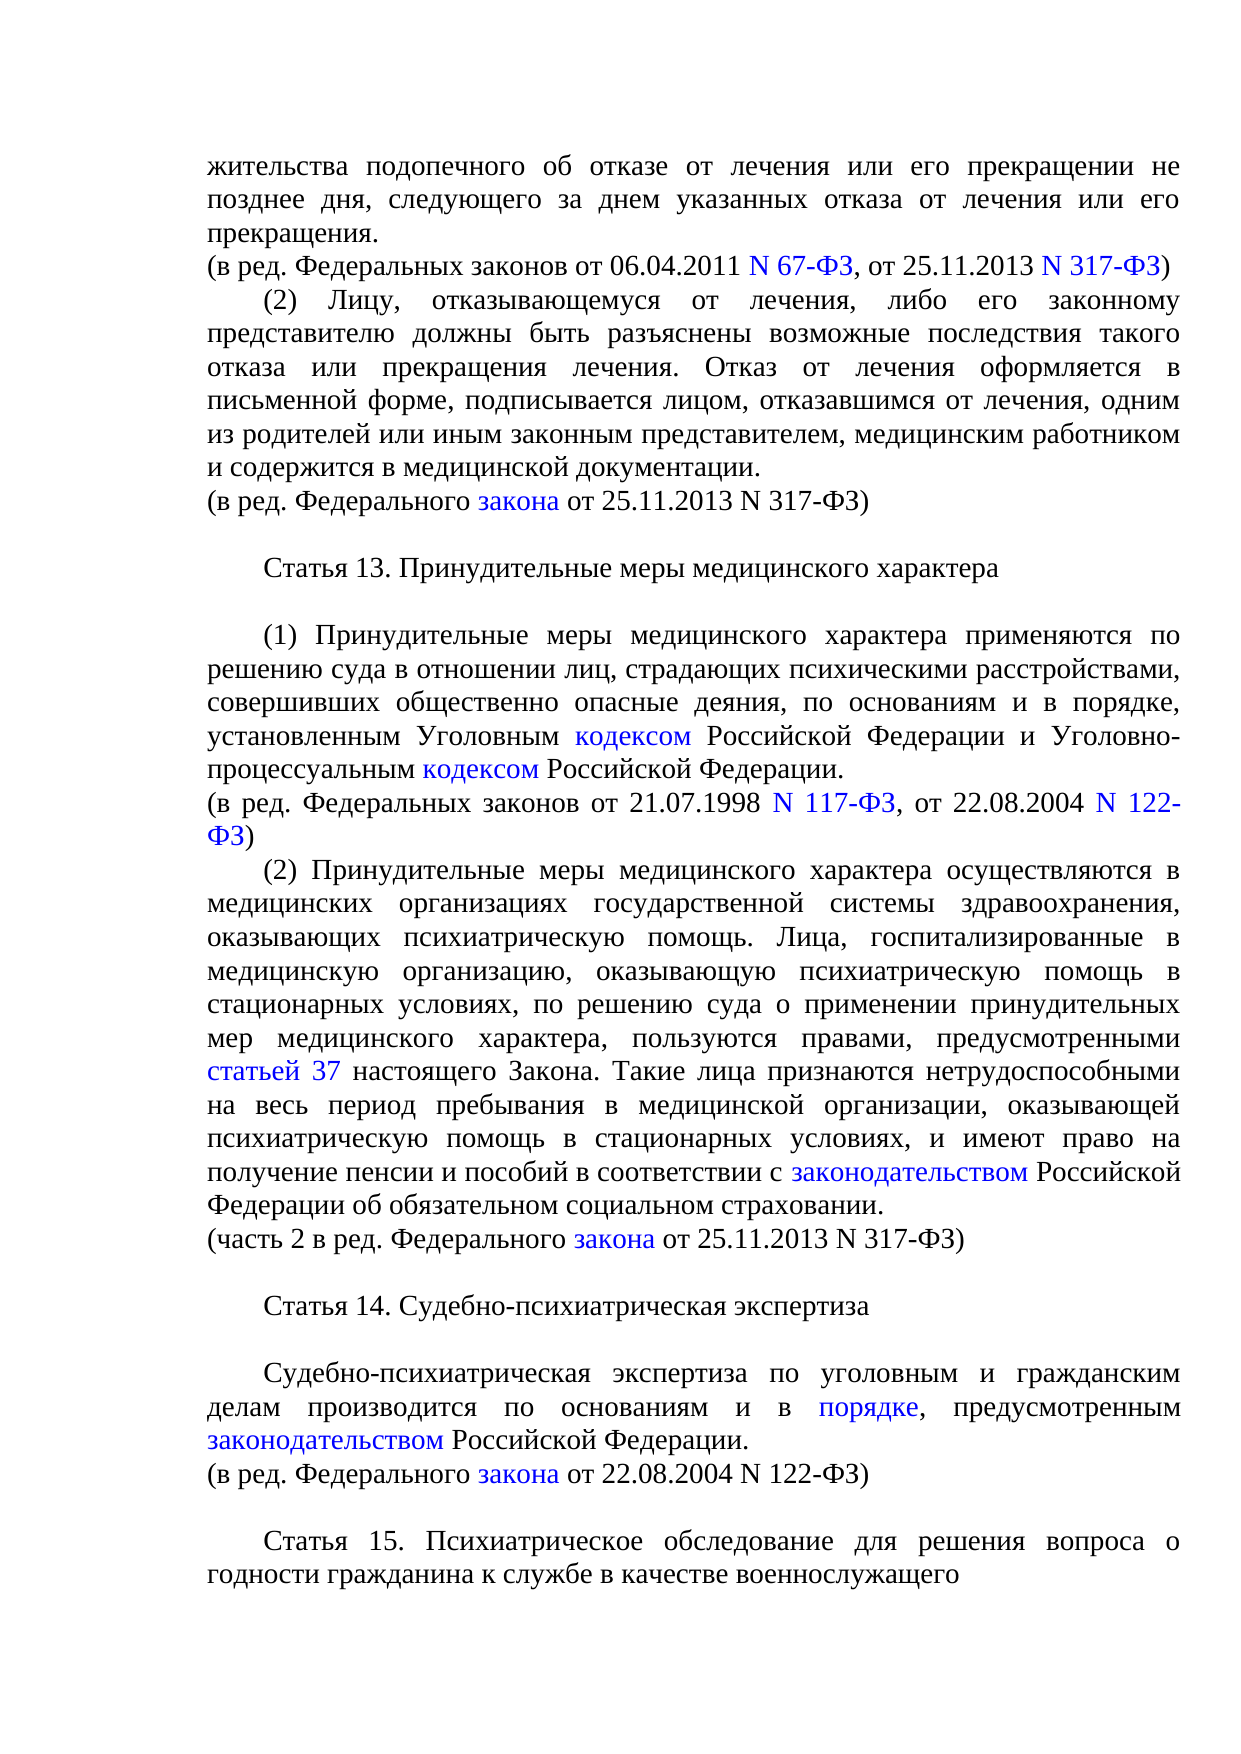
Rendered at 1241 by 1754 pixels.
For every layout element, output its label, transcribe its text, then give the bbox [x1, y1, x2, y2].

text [207, 148, 1181, 248]
text Статья 14. Судебно-психиатрическая экспертиза [207, 1288, 1181, 1322]
text (1) Принудительные меры медицинского характера применяются по решению суда в отношении лиц, страдающих психическими расстройствами, совершивших общественно опасные деяния, по основаниям и в порядке, установленным Уголовным кодексом Российской Федерации и Уголовно-процессуальным кодексом Российской Федерации. [207, 617, 1181, 785]
text (в ред. Федеральных законов от 21.07.1998 N 117-ФЗ, от 22.08.2004 N 122-ФЗ) [207, 785, 1181, 852]
text Статья 13. Принудительные меры медицинского характера [207, 550, 1181, 584]
text Судебно-психиатрическая экспертиза по уголовным и гражданским делам производится по основаниям и в порядке, предусмотренным законодательством Российской Федерации. [207, 1355, 1181, 1456]
text (2) Лицу, отказывающемуся от лечения, либо его законному представителю должны быть разъяснены возможные последствия такого отказа или прекращения лечения. Отказ от лечения оформляется в письменной форме, подписывается лицом, отказавшимся от лечения, одним из родителей или иным законным представителем, медицинским работником и содержится в медицинской документации. [207, 282, 1181, 483]
text (в ред. Федеральных законов от 06.04.2011 N 67-ФЗ, от 25.11.2013 N 317-ФЗ) [207, 248, 1181, 282]
text (в ред. Федерального закона от 25.11.2013 N 317-ФЗ) [207, 483, 1181, 517]
text (часть 2 в ред. Федерального закона от 25.11.2013 N 317-ФЗ) [207, 1221, 1181, 1254]
text (2) Принудительные меры медицинского характера осуществляются в медицинских организациях государственной системы здравоохранения, оказывающих психиатрическую помощь. Лица, госпитализированные в медицинскую организацию, оказывающую психиатрическую помощь в стационарных условиях, по решению суда о применении принудительных мер медицинского характера, пользуются правами, предусмотренными статьей 37 настоящего Закона. Такие лица признаются нетрудоспособными на весь период пребывания в медицинской организации, оказывающей психиатрическую помощь в стационарных условиях, и имеют право на получение пенсии и пособий в соответствии с законодательством Российской Федерации об обязательном социальном страховании. [207, 852, 1181, 1221]
text Статья 15. Психиатрическое обследование для решения вопроса о годности гражданина к службе в качестве военнослужащего [207, 1523, 1181, 1590]
text (в ред. Федерального закона от 22.08.2004 N 122-ФЗ) [207, 1456, 1181, 1489]
